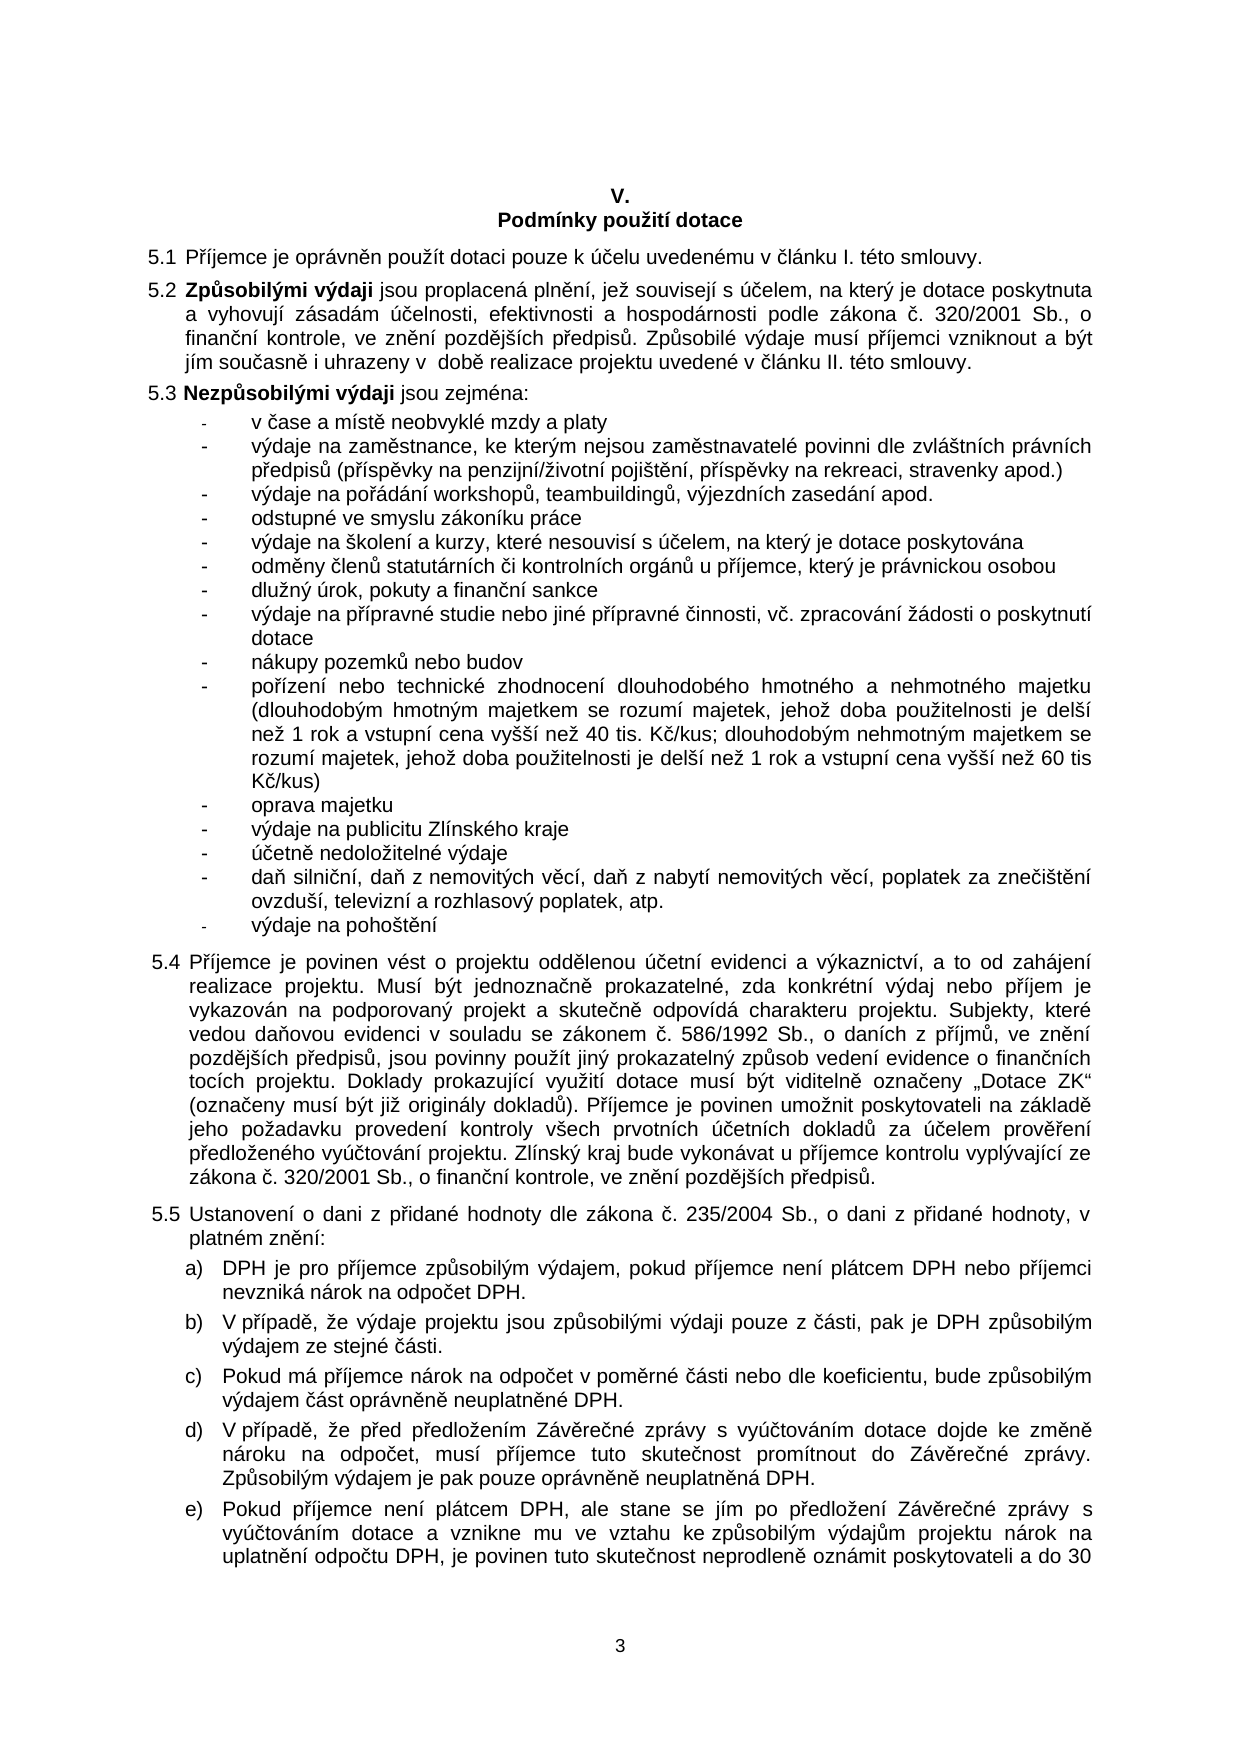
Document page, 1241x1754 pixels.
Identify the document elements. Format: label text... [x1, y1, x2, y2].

list dlužný úrok, pokuty a finanční sankce [201, 578, 1093, 602]
list V případě, že před předložením Závěrečné zprávy s vyúčtováním dotace dojde ke změně nároku na odpočet, musí příjemce tuto skutečnost promítnout do Závěrečné zprávy. Způsobilým výdajem je pak pouze oprávněně neuplatněná DPH. [185, 1418, 1093, 1490]
list Příjemce je oprávněn použít dotaci pouze k účelu uvedenému v článku I. této smlouvy. [148, 244, 1093, 268]
list Způsobilými výdaji jsou proplacená plnění, jež souvisejí s účelem, na který je dotace poskytnuta a vyhovují zásadám účelnosti, efektivnosti a hospodárnosti podle zákona č. 320/2001 Sb., o finanční kontrole, ve znění pozdějších předpisů. Způsobilé výdaje musí příjemci vzniknout a být jím současně i uhrazeny v době realizace projektu uvedené v článku II. této smlouvy. [148, 278, 1093, 374]
list účetně nedoložitelné výdaje [201, 841, 1093, 865]
list Ustanovení o dani z přidané hodnoty dle zákona č. 235/2004 Sb., o dani z přidané hodnoty, v platném znění: [151, 1202, 1093, 1249]
list pořízení nebo technické zhodnocení dlouhodobého hmotného a nehmotného majetku (dlouhodobým hmotným majetkem se rozumí majetek, jehož doba použitelnosti je delší než 1 rok a vstupní cena vyšší než 40 tis. Kč/kus; dlouhodobým nehmotným majetkem se rozumí majetek, jehož doba použitelnosti je delší než 1 rok a vstupní cena vyšší než 60 tis Kč/kus) [201, 673, 1093, 793]
list Pokud má příjemce nárok na odpočet v poměrné části nebo dle koeficientu, bude způsobilým výdajem část oprávněně neuplatněné DPH. [185, 1364, 1093, 1412]
list Nezpůsobilými výdaji jsou zejména: [148, 381, 1093, 405]
list výdaje na pohoštění [201, 913, 1093, 937]
text V. [148, 184, 1093, 208]
text Podmínky použití dotace [148, 208, 1093, 232]
list Příjemce je povinen vést o projektu oddělenou účetní evidenci a výkaznictví, a to od zahájení realizace projektu. Musí být jednoznačně prokazatelné, zda konkrétní výdaj nebo příjem je vykazován na podporovaný projekt a skutečně odpovídá charakteru projektu. Subjekty, které vedou daňovou evidenci v souladu se zákonem č. 586/1992 Sb., o daních z příjmů, ve znění pozdějších předpisů, jsou povinny použít jiný prokazatelný způsob vedení evidence o finančních tocích projektu. Doklady prokazující využití dotace musí být viditelně označeny „Dotace ZK“ (označeny musí být již originály dokladů). Příjemce je povinen umožnit poskytovateli na základě jeho požadavku provedení kontroly všech prvotních účetních dokladů za účelem prověření předloženého vyúčtování projektu. Zlínský kraj bude vykonávat u příjemce kontrolu vyplývající ze zákona č. 320/2001 Sb., o finanční kontrole, ve znění pozdějších předpisů. [151, 949, 1093, 1189]
list - odměny členů statutárních či kontrolních orgánů u příjemce, který je právnickou osobou [201, 554, 1093, 578]
list výdaje na zaměstnance, ke kterým nejsou zaměstnavatelé povinni dle zvláštních právních předpisů (příspěvky na penzijní/životní pojištění, příspěvky na rekreaci, stravenky apod.) [201, 434, 1093, 482]
list výdaje na publicitu Zlínského kraje [201, 817, 1093, 841]
list V případě, že výdaje projektu jsou způsobilými výdaji pouze z části, pak je DPH způsobilým výdajem ze stejné části. [185, 1310, 1093, 1358]
list oprava majetku [201, 793, 1093, 817]
list - odstupné ve smyslu zákoníku práce [201, 506, 1093, 530]
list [185, 1496, 1093, 1568]
list - výdaje na školení a kurzy, které nesouvisí s účelem, na který je dotace poskytována [201, 530, 1093, 554]
list nákupy pozemků nebo budov [201, 649, 1093, 673]
list výdaje na pořádání workshopů, teambuildingů, výjezdních zasedání apod. [201, 482, 1093, 506]
list DPH je pro příjemce způsobilým výdajem, pokud příjemce není plátcem DPH nebo příjemci nevzniká nárok na odpočet DPH. [185, 1256, 1093, 1304]
list v čase a místě neobvyklé mzdy a platy [201, 410, 1093, 434]
list výdaje na přípravné studie nebo jiné přípravné činnosti, vč. zpracování žádosti o poskytnutí dotace [201, 602, 1093, 649]
list daň silniční, daň z nemovitých věcí, daň z nabytí nemovitých věcí, poplatek za znečištění ovzduší, televizní a rozhlasový poplatek, atp. [201, 865, 1093, 913]
